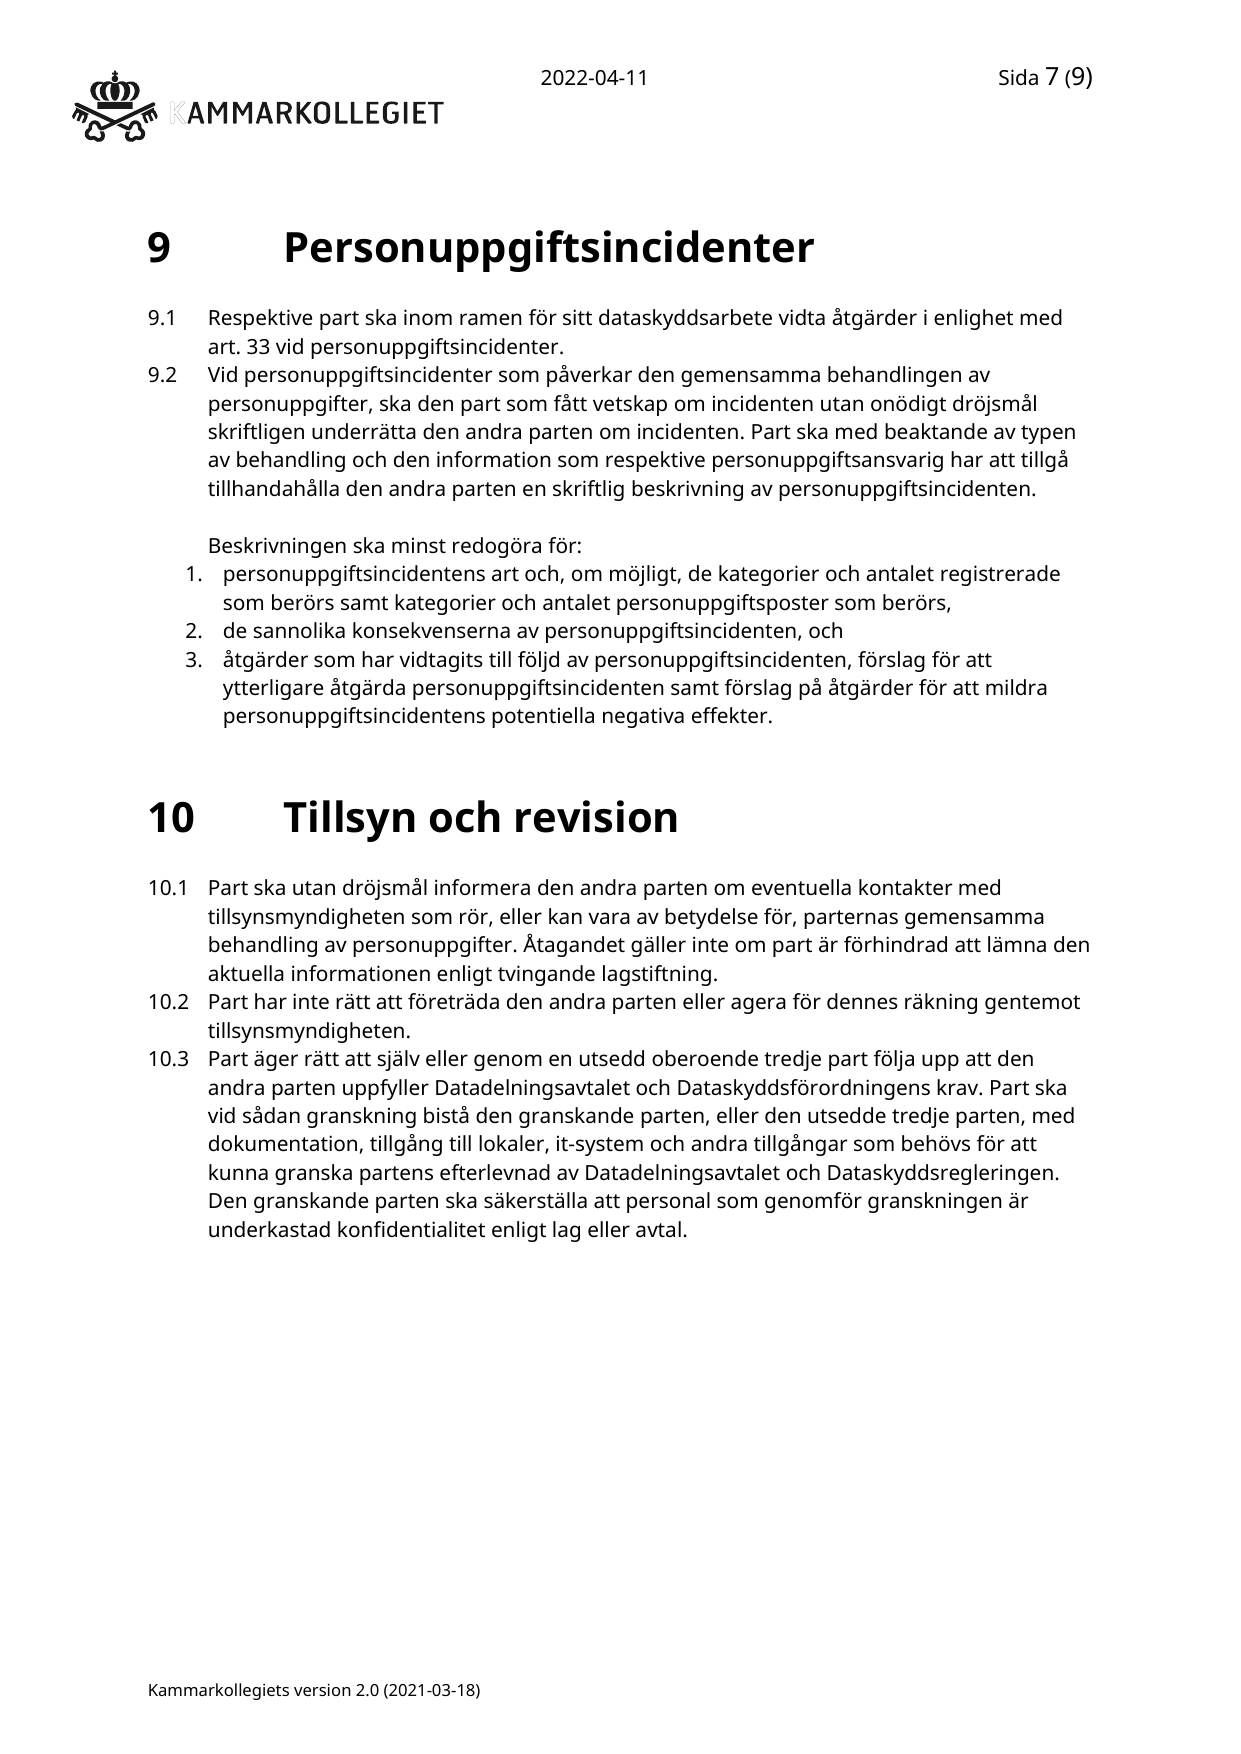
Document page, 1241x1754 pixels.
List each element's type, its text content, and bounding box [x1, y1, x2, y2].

subtitle Beskrivningen ska minst redogöra för: [208, 531, 1092, 559]
subtitle Vid personuppgiftsincidenter som påverkar den gemensamma behandlingen av personuppgifter, ska den part som fått vetskap om incidenten utan onödigt dröjsmål skriftligen underrätta den andra parten om incidenten. Part ska med beaktande av typen av behandling och den information som respektive personuppgiftsansvarig har att tillgå tillhandahålla den andra parten en skriftlig beskrivning av personuppgiftsincidenten. [148, 360, 1092, 502]
subtitle åtgärder som har vidtagits till följd av personuppgiftsincidenten, förslag för att ytterligare åtgärda personuppgiftsincidenten samt förslag på åtgärder för att mildra personuppgiftsincidentens potentiella negativa effekter. [185, 645, 1092, 730]
subtitle Tillsyn och revision [148, 788, 1092, 844]
subtitle Part har inte rätt att företräda den andra parten eller agera för dennes räkning gentemot tillsynsmyndigheten. [148, 987, 1092, 1044]
subtitle Respektive part ska inom ramen för sitt dataskyddsarbete vidta åtgärder i enlighet med art. 33 vid personuppgiftsincidenter. [148, 303, 1092, 360]
subtitle Part äger rätt att själv eller genom en utsedd oberoende tredje part följa upp att den andra parten uppfyller Datadelningsavtalet och Dataskyddsförordningens krav. Part ska vid sådan granskning bistå den granskande parten, eller den utsedde tredje parten, med dokumentation, tillgång till lokaler, it-system och andra tillgångar som behövs för att kunna granska partens efterlevnad av Datadelningsavtalet och Dataskyddsregleringen. Den granskande parten ska säkerställa att personal som genomför granskningen är underkastad konfidentialitet enligt lag eller avtal. [148, 1044, 1092, 1243]
subtitle Part ska utan dröjsmål informera den andra parten om eventuella kontakter med tillsynsmyndigheten som rör, eller kan vara av betydelse för, parternas gemensamma behandling av personuppgifter. Åtagandet gäller inte om part är förhindrad att lämna den aktuella informationen enligt tvingande lagstiftning. [148, 873, 1092, 987]
subtitle de sannolika konsekvenserna av personuppgiftsincidenten, och [185, 616, 1092, 645]
subtitle personuppgiftsincidentens art och, om möjligt, de kategorier och antalet registrerade som berörs samt kategorier och antalet personuppgiftsposter som berörs, [185, 559, 1092, 616]
subtitle Personuppgiftsincidenter [148, 217, 1092, 274]
